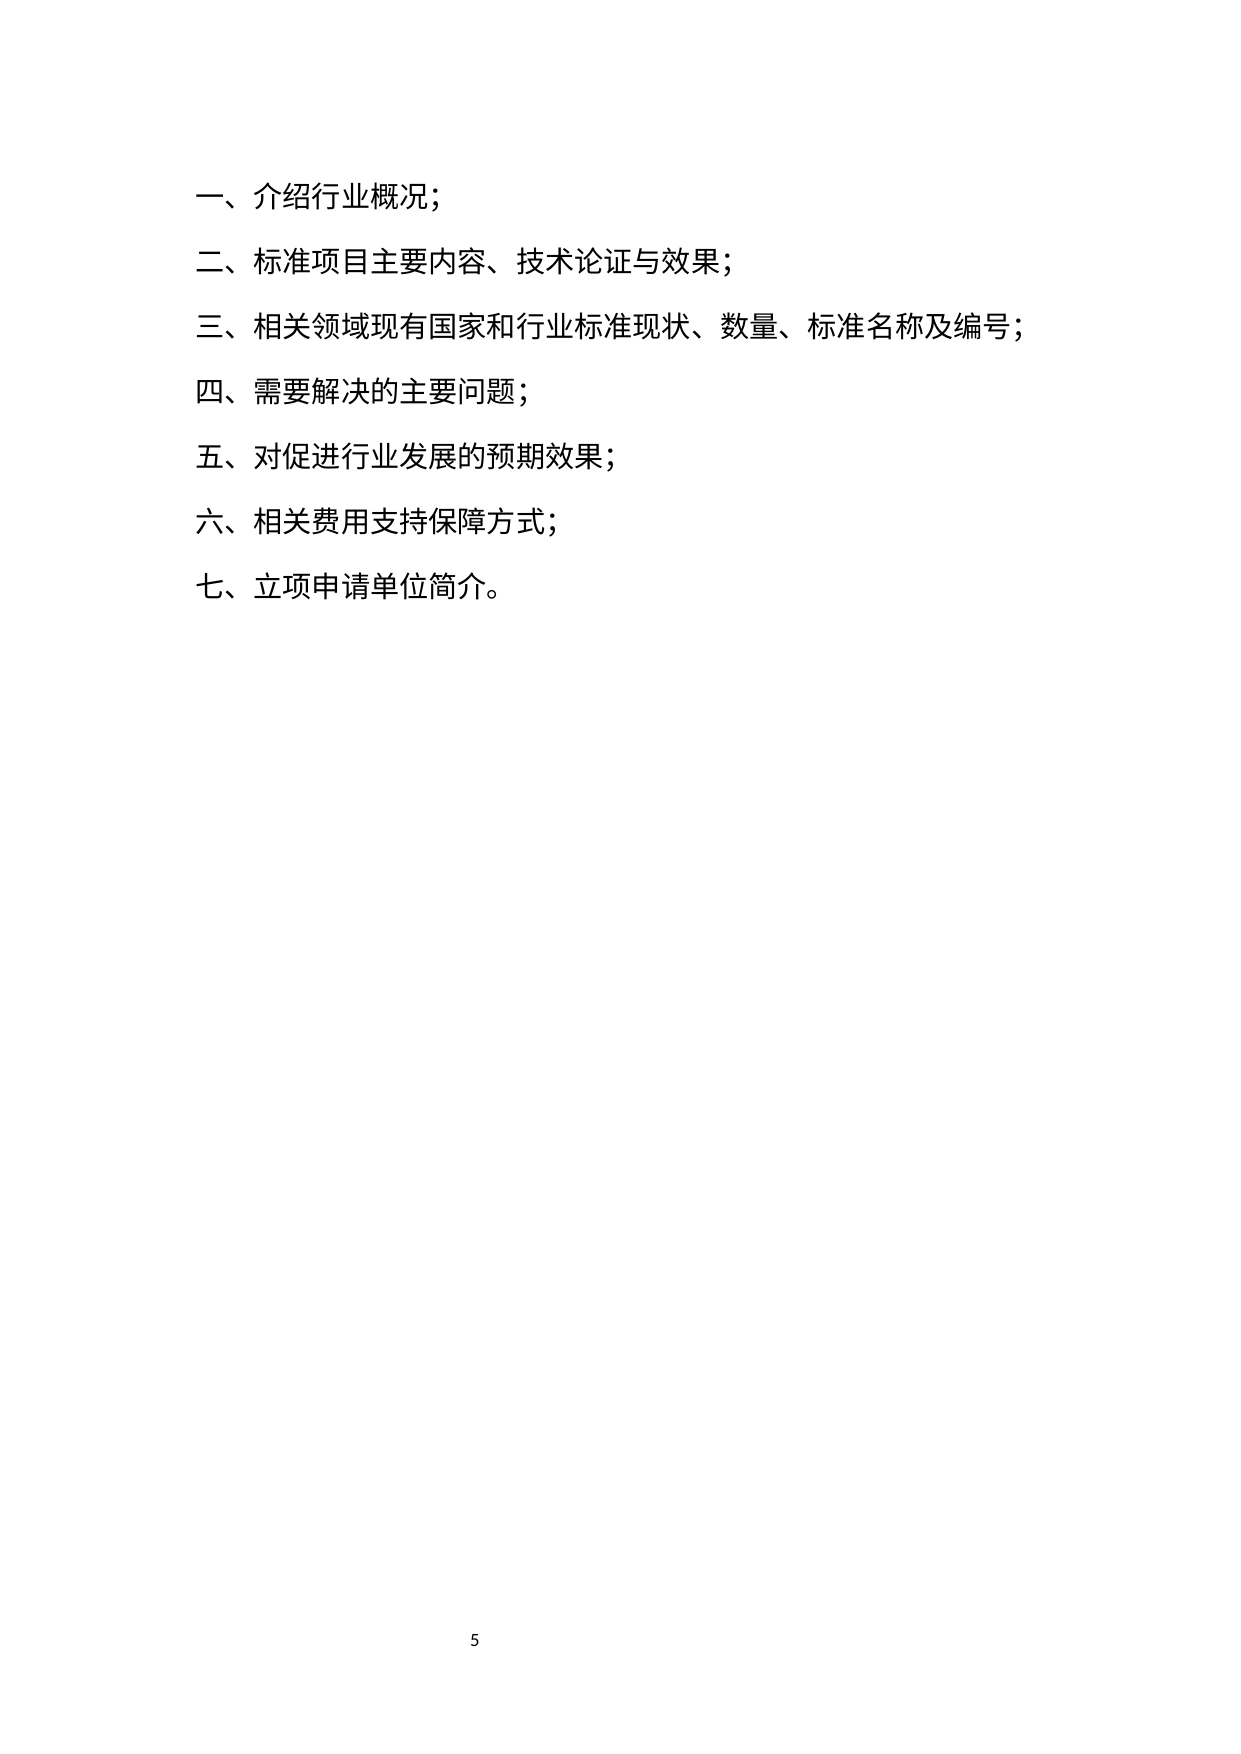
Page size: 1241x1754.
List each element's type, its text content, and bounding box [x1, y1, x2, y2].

list 五、对促进行业发展的预期效果； [195, 422, 1045, 487]
list 四、需要解决的主要问题； [195, 357, 1045, 422]
list 一、介绍行业概况； [195, 162, 1045, 227]
list 三、相关领域现有国家和行业标准现状、数量、标准名称及编号； [195, 292, 1045, 357]
list 六、相关费用支持保障方式； [195, 487, 1045, 552]
list 二、标准项目主要内容、技术论证与效果； [195, 227, 1045, 292]
list 七、立项申请单位简介。 [195, 552, 1045, 617]
